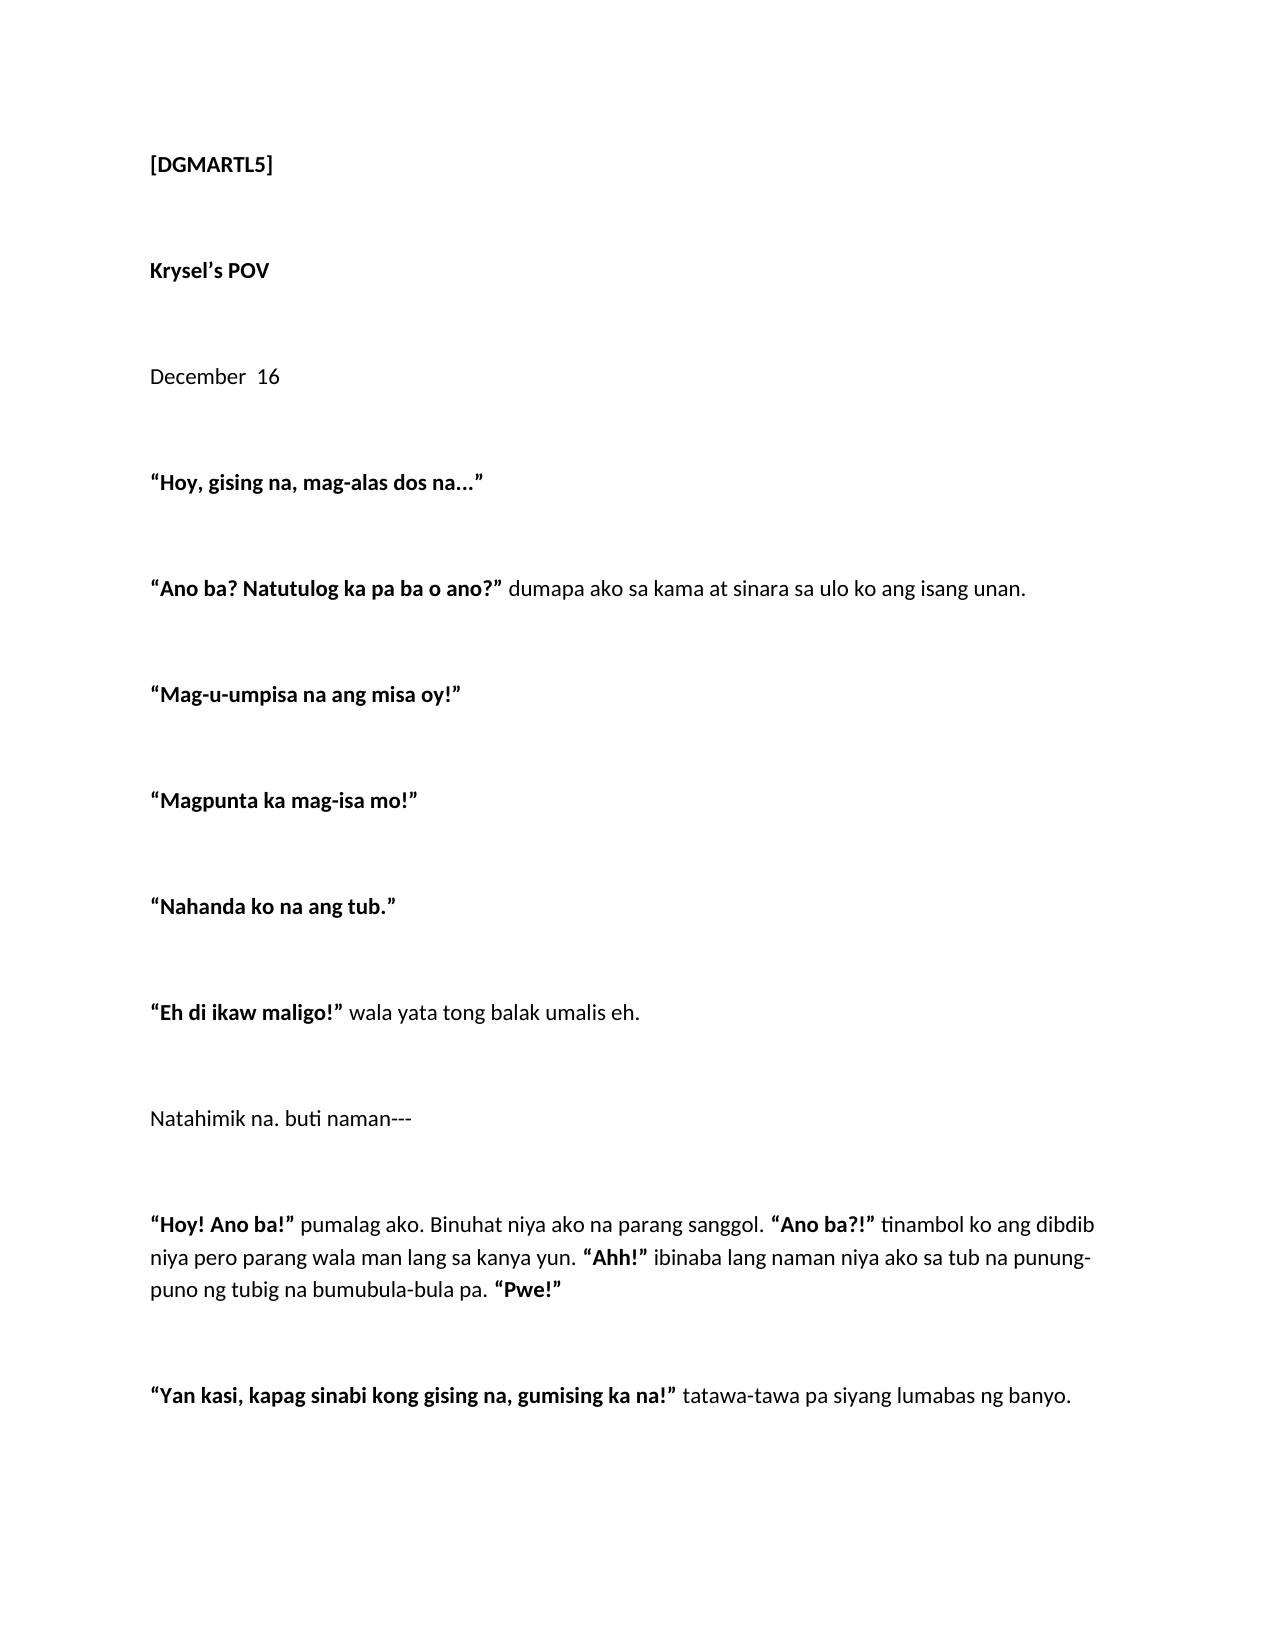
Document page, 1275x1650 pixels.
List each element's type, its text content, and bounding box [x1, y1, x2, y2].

text “Yan kasi, kapag sinabi kong gising na, gumising ka na!” tatawa-tawa pa siyang lumabas ng banyo. [150, 1381, 1125, 1409]
text Natahimik na. buti naman--- [150, 1104, 1125, 1132]
text “Nahanda ko na ang tub.” [150, 892, 1125, 920]
text [DGMARTL5] [150, 150, 1125, 178]
text “Ano ba? Natutulog ka pa ba o ano?” dumapa ako sa kama at sinara sa ulo ko ang isang unan. [150, 574, 1125, 602]
text “Mag-u-umpisa na ang misa oy!” [150, 680, 1125, 708]
text “Hoy, gising na, mag-alas dos na...” [150, 468, 1125, 496]
text December 16 [150, 362, 1125, 390]
text Krysel’s POV [150, 256, 1125, 284]
text “Hoy! Ano ba!” pumalag ako. Binuhat niya ako na parang sanggol. “Ano ba?!” tinambol ko ang dibdib niya pero parang wala man lang sa kanya yun. “Ahh!” ibinaba lang naman niya ako sa tub na punung-puno ng tubig na bumubula-bula pa. “Pwe!” [150, 1210, 1125, 1303]
text “Eh di ikaw maligo!” wala yata tong balak umalis eh. [150, 998, 1125, 1026]
text “Magpunta ka mag-isa mo!” [150, 786, 1125, 814]
